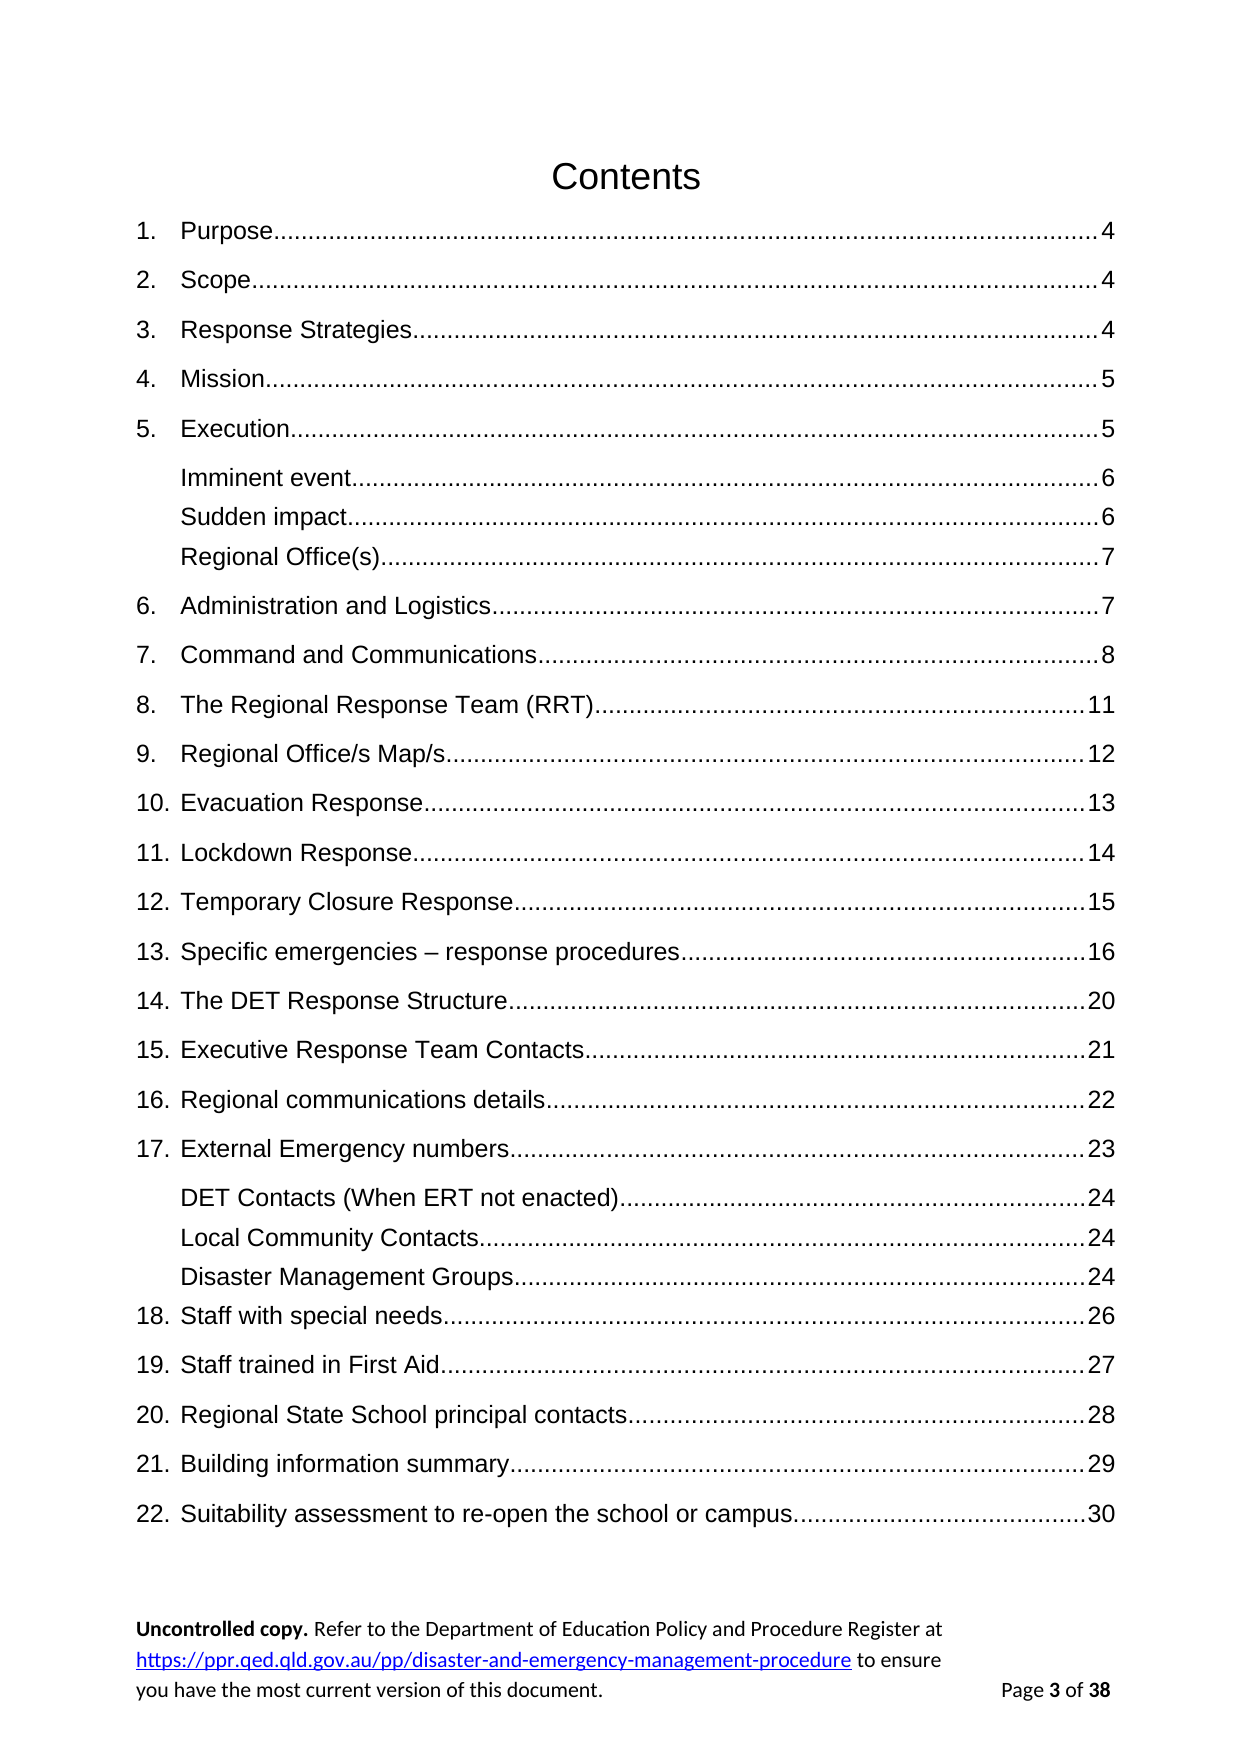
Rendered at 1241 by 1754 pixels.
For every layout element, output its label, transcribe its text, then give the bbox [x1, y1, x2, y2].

text Local Community Contacts 24 [136, 1223, 1116, 1251]
text 2. Scope 4 [136, 265, 1116, 294]
text 15. Executive Response Team Contacts 21 [136, 1035, 1116, 1064]
text 10. Evacuation Response 13 [136, 788, 1116, 817]
text DET Contacts (When ERT not enacted) 24 [136, 1183, 1116, 1212]
text Imminent event 6 [136, 463, 1116, 492]
text 16. Regional communications details 22 [136, 1084, 1116, 1113]
text 11. Lockdown Response 14 [136, 838, 1116, 866]
text 8. The Regional Response Team (RRT) 11 [136, 689, 1116, 718]
text Contents [136, 154, 1116, 197]
text 7. Command and Communications 8 [136, 640, 1116, 669]
text 5. Execution 5 [136, 413, 1116, 442]
text Regional Office(s) 7 [136, 541, 1116, 570]
text 6. Administration and Logistics 7 [136, 591, 1116, 619]
text 9. Regional Office/s Map/s 12 [136, 739, 1116, 768]
text 20. Regional State School principal contacts 28 [136, 1400, 1116, 1429]
text 1. Purpose 4 [136, 216, 1116, 245]
text 18. Staff with special needs 26 [136, 1301, 1116, 1330]
text 22. Suitability assessment to re-open the school or campus. 30 [136, 1499, 1116, 1527]
text Disaster Management Groups 24 [136, 1262, 1116, 1291]
text 19. Staff trained in First Aid 27 [136, 1351, 1116, 1379]
text 13. Specific emergencies – response procedures 16 [136, 936, 1116, 965]
text 21. Building information summary 29 [136, 1449, 1116, 1478]
text 17. External Emergency numbers 23 [136, 1134, 1116, 1163]
text 14. The DET Response Structure 20 [136, 986, 1116, 1014]
text Sudden impact 6 [136, 502, 1116, 531]
text 4. Mission 5 [136, 364, 1116, 393]
text 3. Response Strategies 4 [136, 315, 1116, 343]
text 12. Temporary Closure Response 15 [136, 887, 1116, 916]
